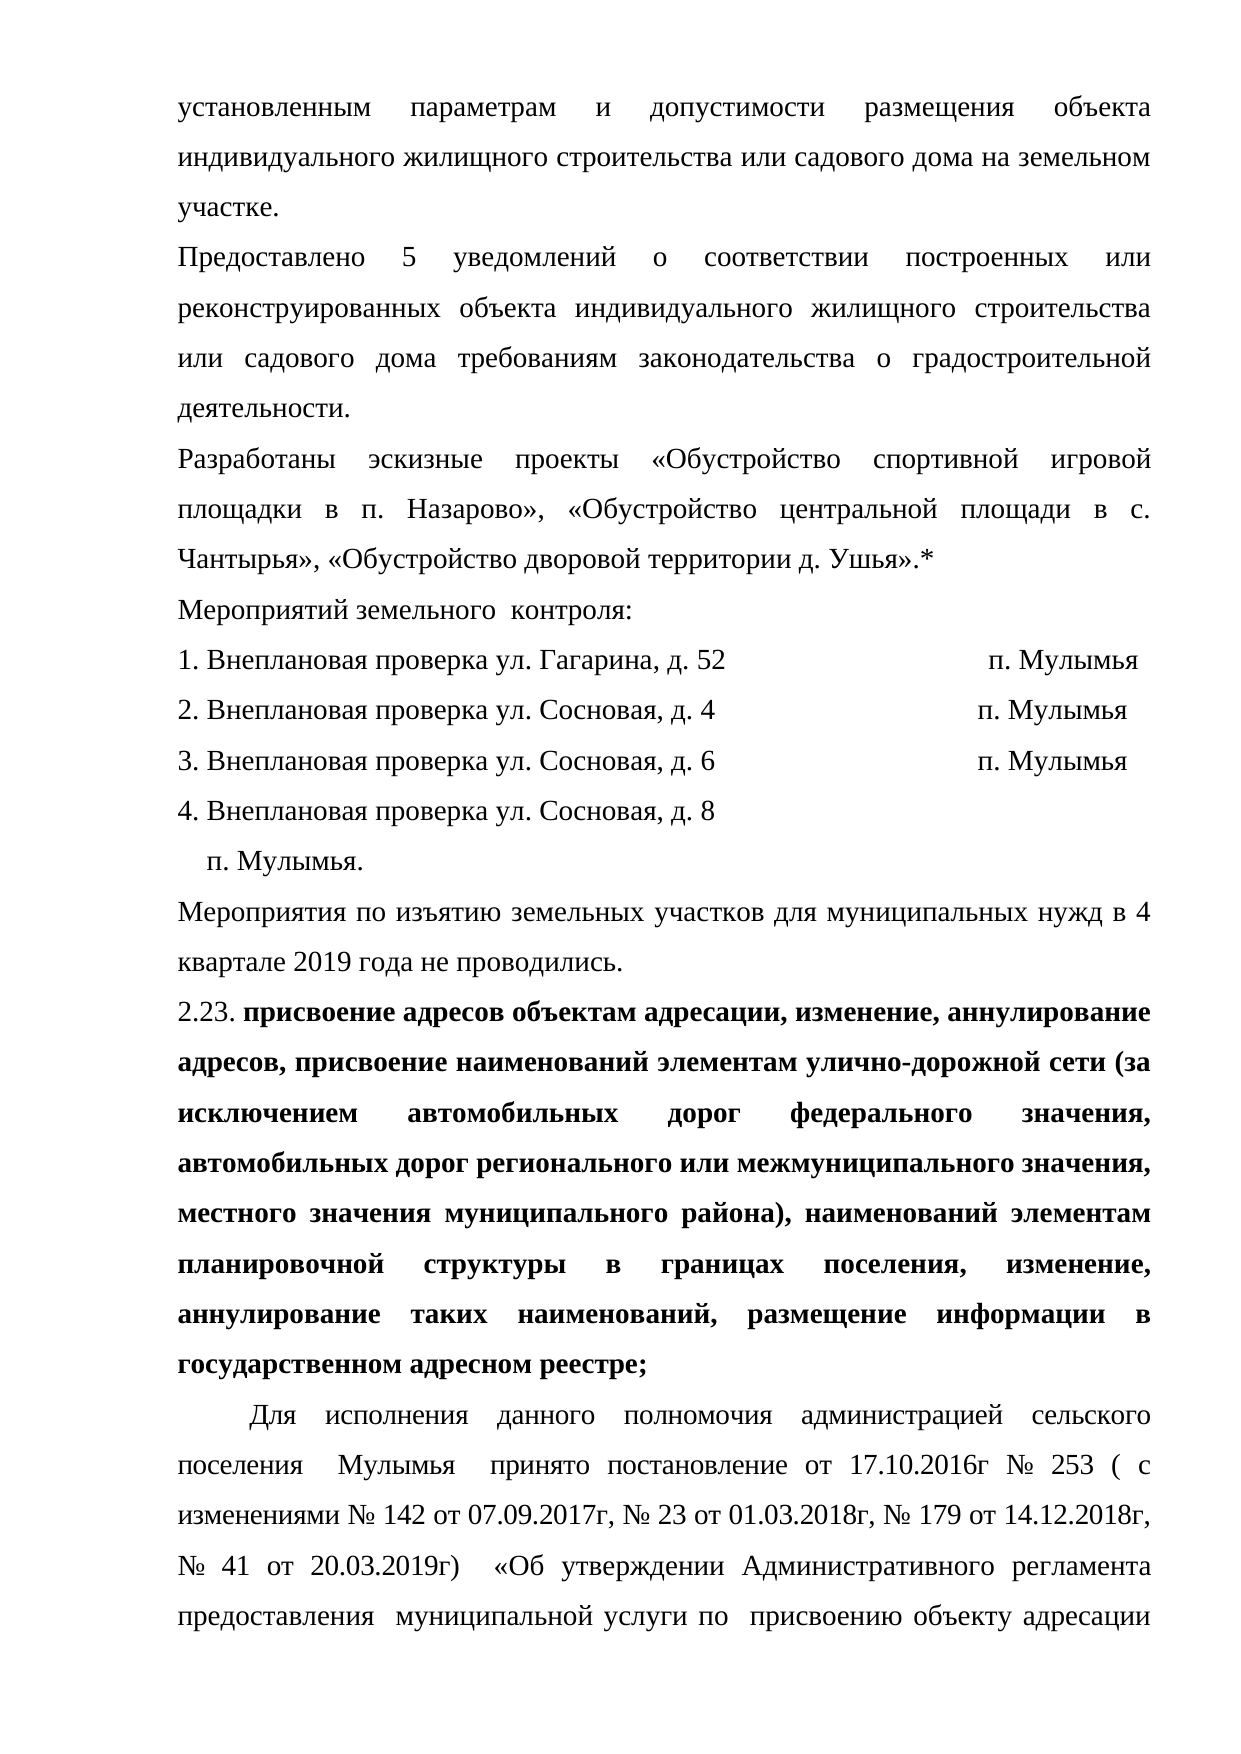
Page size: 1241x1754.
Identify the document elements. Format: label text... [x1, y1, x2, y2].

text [177, 1397, 1152, 1632]
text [177, 89, 1152, 223]
text 1. Внеплановая проверка ул. Гагарина, д. 52 п. Мулымья [177, 642, 1152, 676]
text 2. Внеплановая проверка ул. Сосновая, д. 4 п. Мулымья [177, 692, 1152, 726]
text п. Мулымья. [177, 843, 1152, 877]
text 4. Внеплановая проверка ул. Сосновая, д. 8 [177, 793, 1152, 827]
text 3. Внеплановая проверка ул. Сосновая, д. 6 п. Мулымья [177, 743, 1152, 776]
text Мероприятия по изъятию земельных участков для муниципальных нужд в 4 квартале 2019 года не проводились. [177, 894, 1152, 977]
text Разработаны эскизные проекты «Обустройство спортивной игровой площадки в п. Назарово», «Обустройство центральной площади в с. Чантырья», «Обустройство дворовой территории д. Ушья».* [177, 441, 1152, 575]
text Мероприятий земельного контроля: [177, 592, 1152, 625]
text Предоставлено 5 уведомлений о соответствии построенных или реконструированных объекта индивидуального жилищного строительства или садового дома требованиям законодательства о градостроительной деятельности. [177, 239, 1152, 424]
text 2.23. присвоение адресов объектам адресации, изменение, аннулирование адресов, присвоение наименований элементам улично-дорожной сети (за исключением автомобильных дорог федерального значения, автомобильных дорог регионального или межмуниципального значения, местного значения муниципального района), наименований элементам планировочной структуры в границах поселения, изменение, аннулирование таких наименований, размещение информации в государственном адресном реестре; [177, 994, 1152, 1380]
